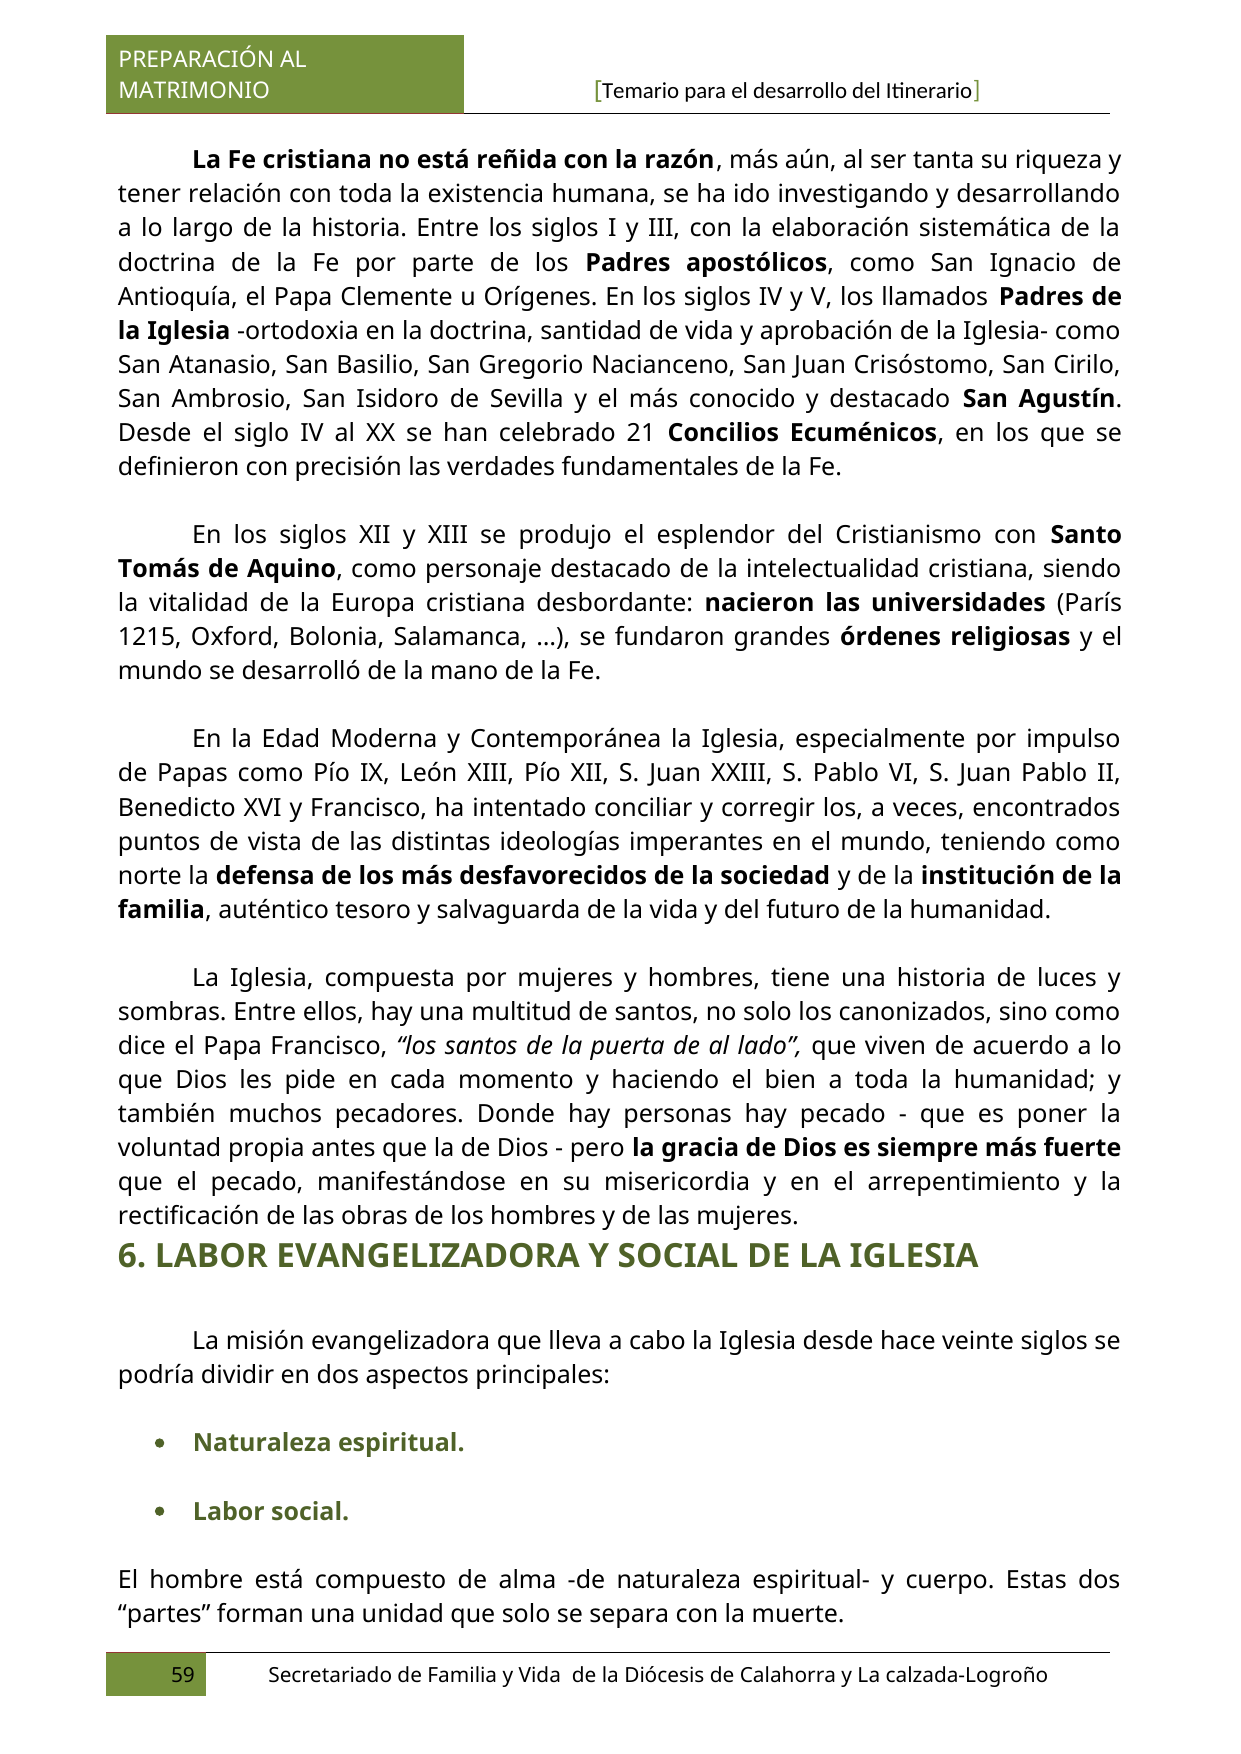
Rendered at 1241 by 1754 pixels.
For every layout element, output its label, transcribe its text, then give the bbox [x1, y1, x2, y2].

text La Fe cristiana no está reñida con la razón, más aún, al ser tanta su riqueza y tener relación con toda la existencia humana, se ha ido investigando y desarrollando a lo largo de la historia. Entre los siglos I y III, con la elaboración sistemática de la doctrina de la Fe por parte de los Padres apostólicos, como San Ignacio de Antioquía, el Papa Clemente u Orígenes. En los siglos IV y V, los llamados Padres de la Iglesia -ortodoxia en la doctrina, santidad de vida y aprobación de la Iglesia- como San Atanasio, San Basilio, San Gregorio Nacianceno, San Juan Crisóstomo, San Cirilo, San Ambrosio, San Isidoro de Sevilla y el más conocido y destacado San Agustín. Desde el siglo IV al XX se han celebrado 21 Concilios Ecuménicos, en los que se definieron con precisión las verdades fundamentales de la Fe. [118, 142, 1122, 483]
text En la Edad Moderna y Contemporánea la Iglesia, especialmente por impulso de Papas como Pío IX, León XIII, Pío XII, S. Juan XXIII, S. Pablo VI, S. Juan Pablo II, Benedicto XVI y Francisco, ha intentado conciliar y corregir los, a veces, encontrados puntos de vista de las distintas ideologías imperantes en el mundo, teniendo como norte la defensa de los más desfavorecidos de la sociedad y de la institución de la familia, auténtico tesoro y salvaguarda de la vida y del futuro de la humanidad. [118, 721, 1122, 925]
text La misión evangelizadora que lleva a cabo la Iglesia desde hace veinte siglos se podría dividir en dos aspectos principales: [118, 1323, 1122, 1391]
text En los siglos XII y XIII se produjo el esplendor del Cristianismo con Santo Tomás de Aquino, como personaje destacado de la intelectualidad cristiana, siendo la vitalidad de la Europa cristiana desbordante: nacieron las universidades (París 1215, Oxford, Bolonia, Salamanca, …), se fundaron grandes órdenes religiosas y el mundo se desarrolló de la mano de la Fe. [118, 517, 1122, 687]
list Labor social. [155, 1493, 1122, 1527]
list Naturaleza espiritual. [155, 1425, 1122, 1459]
text El hombre está compuesto de alma -de naturaleza espiritual- y cuerpo. Estas dos “partes” forman una unidad que solo se separa con la muerte. [118, 1561, 1122, 1629]
text 6. LABOR EVANGELIZADORA Y SOCIAL DE LA IGLESIA [118, 1232, 1122, 1277]
text La Iglesia, compuesta por mujeres y hombres, tiene una historia de luces y sombras. Entre ellos, hay una multitud de santos, no solo los canonizados, sino como dice el Papa Francisco, “los santos de la puerta de al lado”, que viven de acuerdo a lo que Dios les pide en cada momento y haciendo el bien a toda la humanidad; y también muchos pecadores. Donde hay personas hay pecado - que es poner la voluntad propia antes que la de Dios - pero la gracia de Dios es siempre más fuerte que el pecado, manifestándose en su misericordia y en el arrepentimiento y la rectificación de las obras de los hombres y de las mujeres. [118, 959, 1122, 1232]
